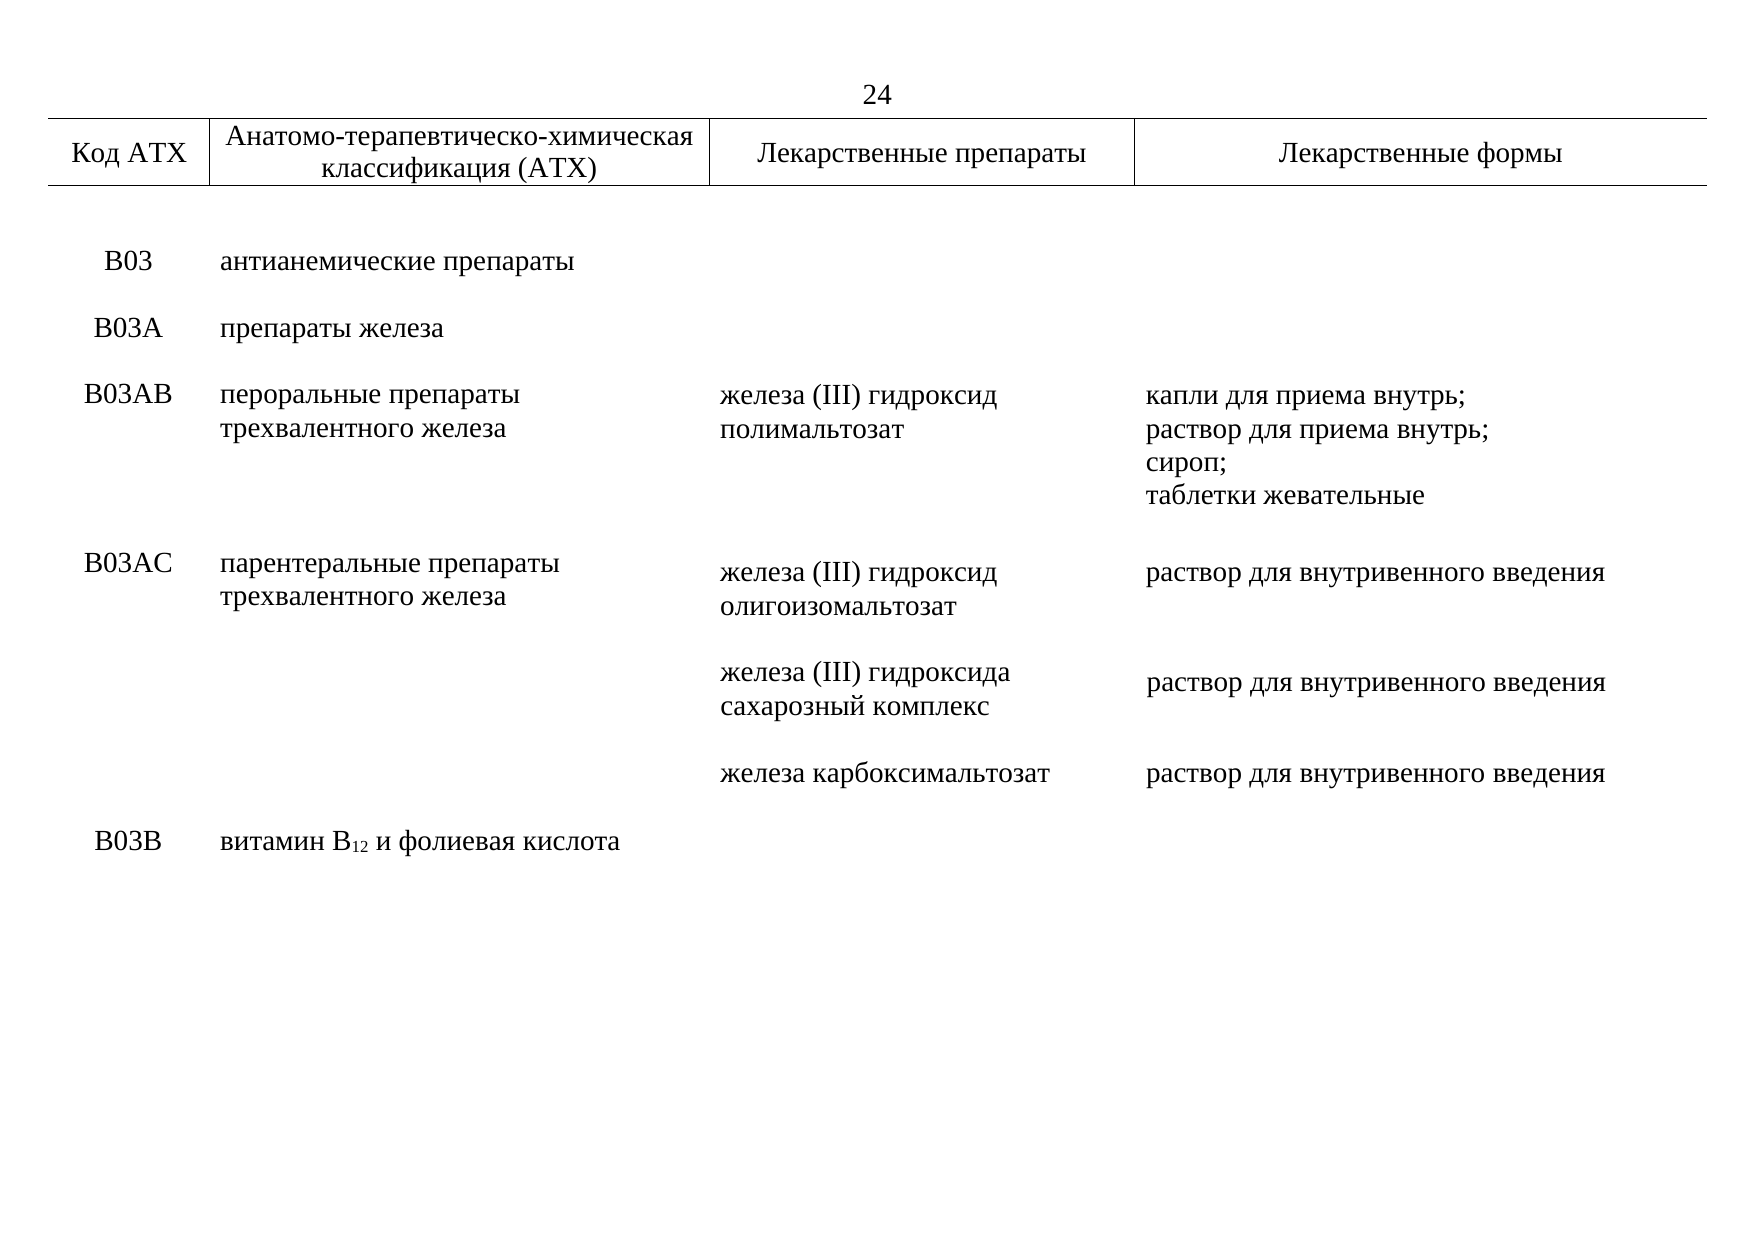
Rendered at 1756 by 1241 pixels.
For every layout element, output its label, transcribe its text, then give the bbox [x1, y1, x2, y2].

text железа (III) гидроксида сахарозный комплекс [720, 654, 1012, 722]
text B03AB пероральные препараты [83, 377, 524, 410]
table_header Анатомо-терапевтическо-химическая классификация (АТХ) [210, 119, 709, 185]
text трехвалентного железа [220, 410, 524, 444]
text B03 антианемические препараты B03A препараты железа [93, 243, 576, 344]
table_header Лекарственные формы [1135, 119, 1707, 185]
text B03AC парентеральные препараты трехвалентного железа [83, 545, 560, 612]
table_header Лекарственные препараты [710, 119, 1134, 185]
text железа (III) гидроксид полимальтозат [720, 377, 999, 444]
text B03B витамин B12 и фолиевая кислота [94, 823, 1720, 856]
text таблетки жевательные [1146, 478, 1720, 511]
text железа карбоксимальтозат раствор для внутривенного введения [720, 756, 1720, 789]
text железа (III) гидроксид олигоизомальтозат [720, 554, 999, 621]
text раствор для внутривенного введения [1146, 554, 1720, 588]
text капли для приема внутрь; раствор для приема внутрь; сироп; [1146, 377, 1492, 478]
text раствор для внутривенного введения [1144, 664, 1608, 697]
table_header Код АТХ [48, 119, 209, 185]
